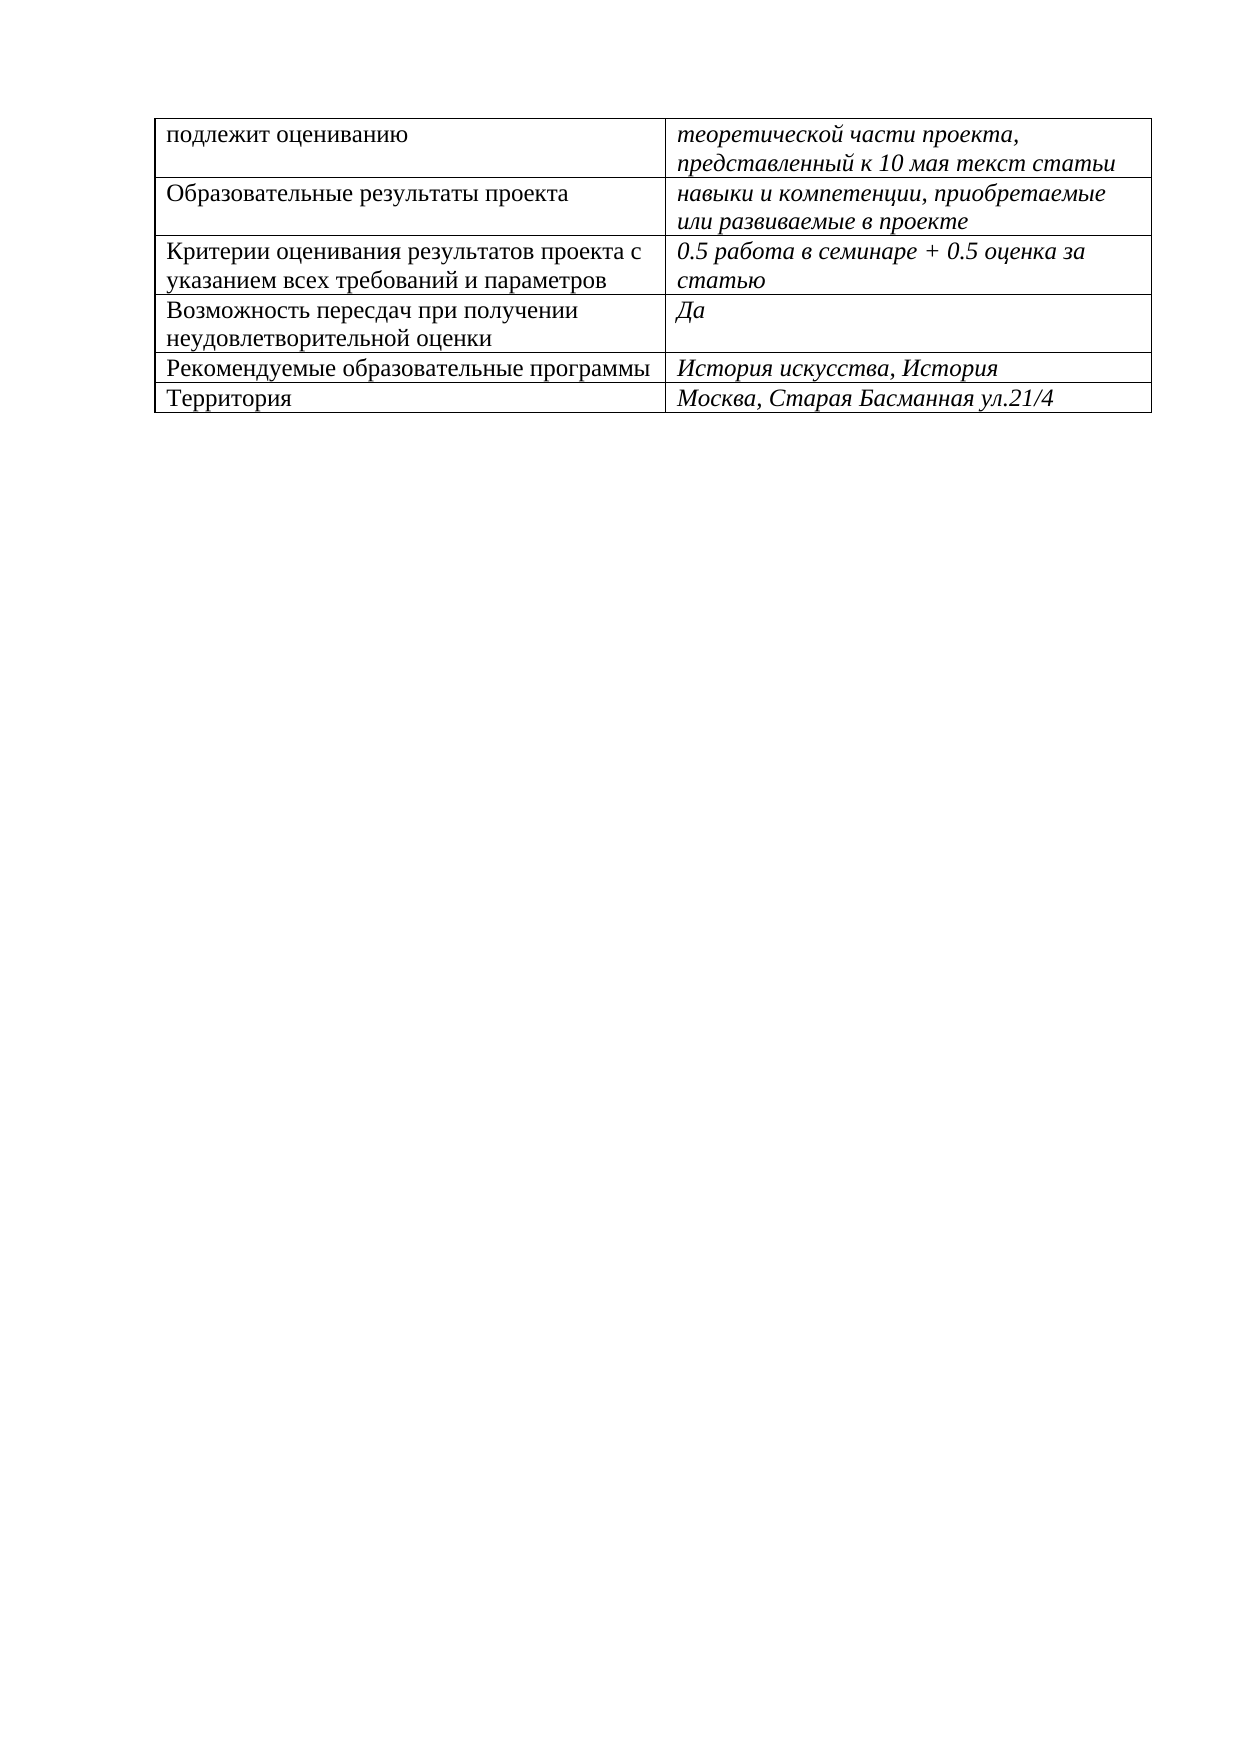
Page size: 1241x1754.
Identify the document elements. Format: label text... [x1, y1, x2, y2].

table_cell 0.5 работа в семинаре + 0.5 оценка за статью [666, 236, 1151, 294]
table_cell Критерии оценивания результатов проекта с указанием всех требований и параметров [156, 236, 665, 294]
table_cell Да [666, 295, 1151, 352]
table_cell навыки и компетенции, приобретаемые или развиваемые в проекте [666, 178, 1151, 235]
table_cell История искусства, История [666, 353, 1151, 382]
table_cell Возможность пересдач при получении неудовлетворительной оценки [156, 295, 665, 352]
table_cell Территория [156, 383, 665, 412]
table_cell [666, 119, 1151, 177]
table_cell Рекомендуемые образовательные программы [156, 353, 665, 382]
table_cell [156, 119, 665, 177]
table_cell Образовательные результаты проекта [156, 178, 665, 235]
table_cell Москва, Старая Басманная ул.21/4 [666, 383, 1151, 412]
